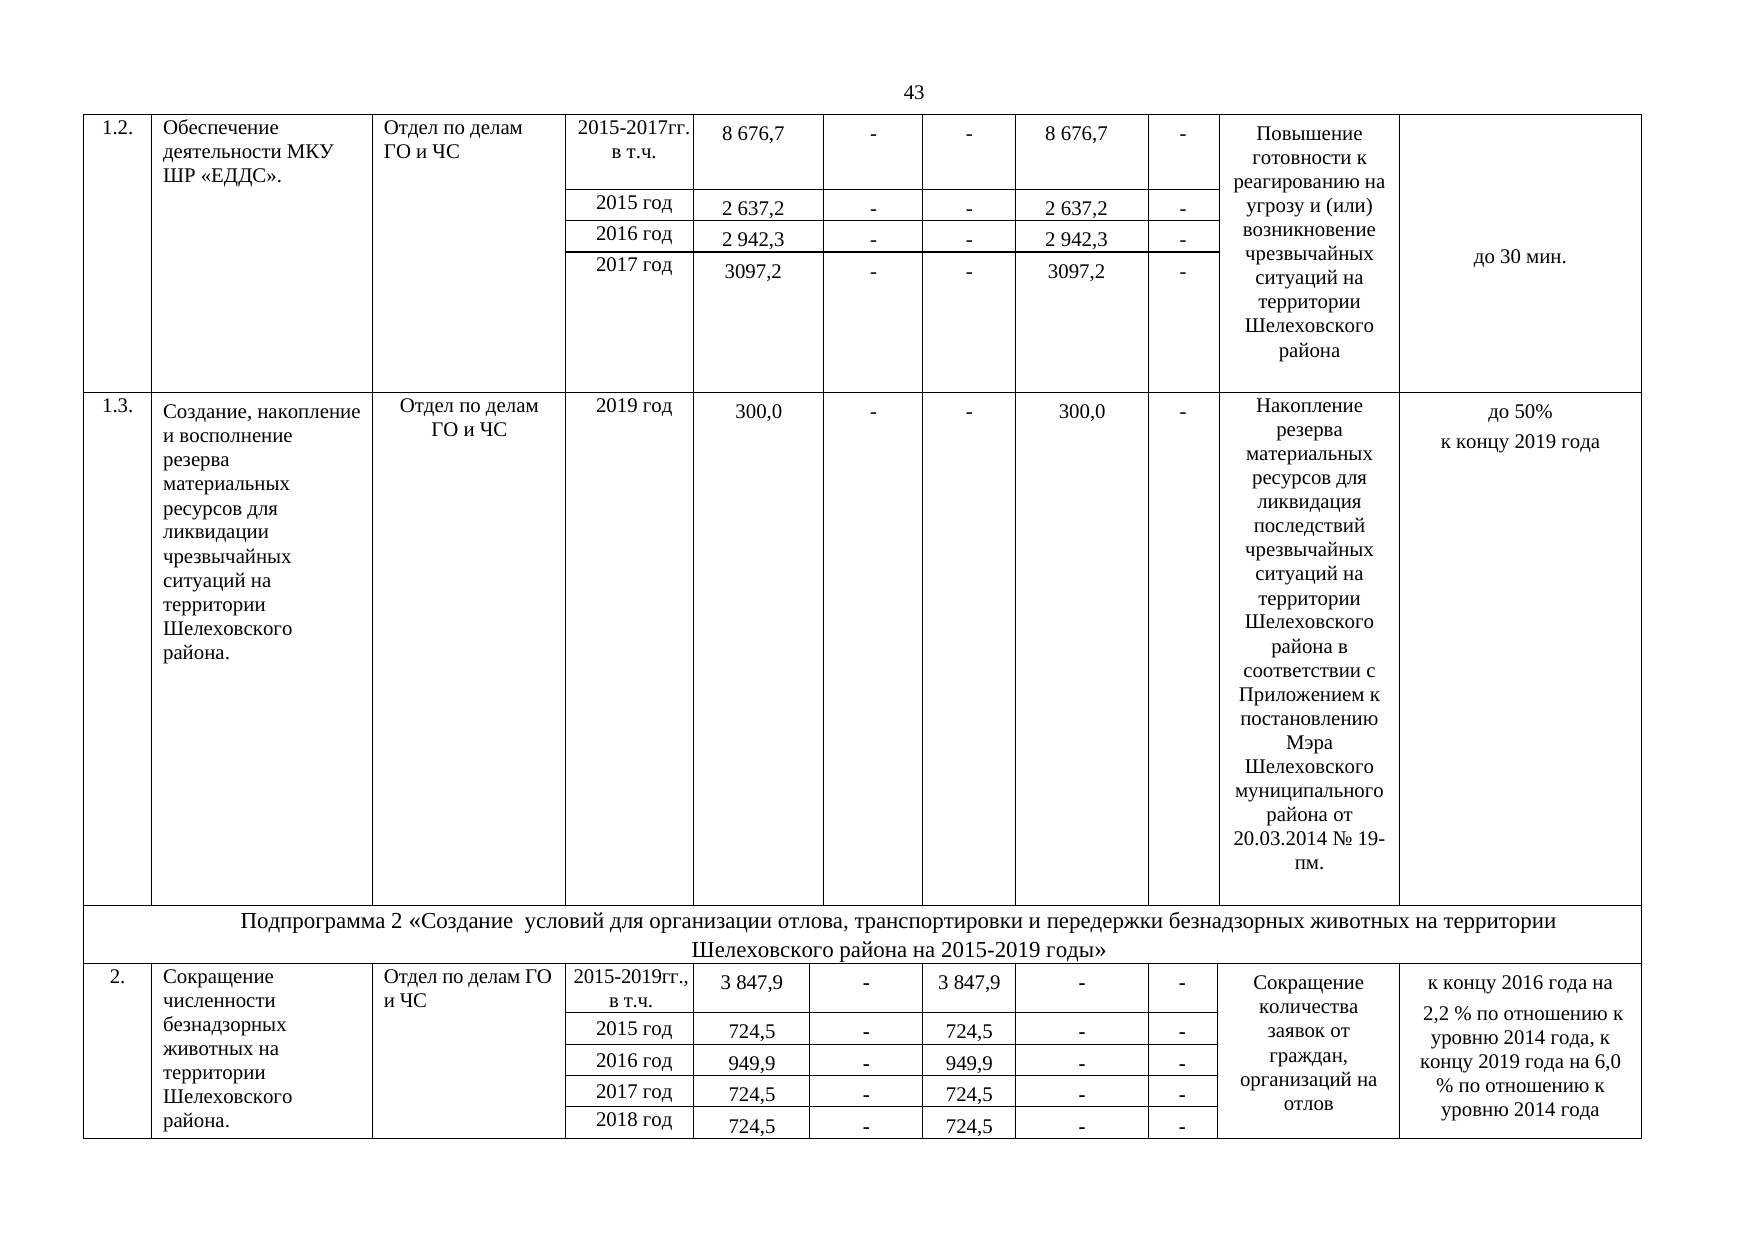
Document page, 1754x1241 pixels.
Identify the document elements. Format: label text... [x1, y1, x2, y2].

table_cell 2015-2017гг. в т.ч. [566, 115, 693, 189]
table_cell 300,0 [1016, 393, 1148, 904]
table_cell 2016 год [566, 1045, 693, 1075]
table_cell - [1016, 1107, 1148, 1138]
table_cell - [824, 393, 922, 904]
table_cell - [824, 253, 922, 392]
table_cell Подпрограмма 2 «Создание условий для организации отлова, транспортировки и передержки безнадзорных животных на территории Шелеховского района на 2015-2019 годы» [84, 906, 1641, 963]
table_cell - [1149, 221, 1219, 251]
table_cell Повышение готовности к реагированию на угрозу и (или) возникновение чрезвычайных ситуаций на территории Шелеховского района [1220, 115, 1399, 392]
table_cell - [824, 221, 922, 251]
table_cell 949,9 [694, 1045, 809, 1075]
table_cell 724,5 [923, 1013, 1015, 1043]
table_cell - [1149, 964, 1217, 1012]
table_cell - [810, 1076, 922, 1106]
table_cell Сокращение количества заявок от граждан, организаций на отлов безнадзорных животных [1218, 964, 1399, 1138]
table_cell 949,9 [923, 1045, 1015, 1075]
table_cell 3097,2 [1016, 253, 1148, 392]
table_cell - [923, 190, 1015, 220]
table_cell - [1149, 190, 1219, 220]
table_cell 2016 год [566, 221, 693, 251]
table_cell Обеспечение деятельности МКУ ШР «ЕДДС». [152, 115, 372, 392]
table_cell 1.2. [84, 115, 151, 392]
table_cell 300,0 [694, 393, 823, 904]
table_cell 724,5 [923, 1107, 1015, 1138]
table_cell Отдел по делам ГО и ЧС [373, 393, 565, 904]
table_cell - [1149, 115, 1219, 189]
table_cell - [810, 1045, 922, 1075]
table_cell - [1149, 1107, 1217, 1138]
table_cell до 50% к концу 2019 года [1400, 393, 1641, 904]
table_cell - [810, 1013, 922, 1043]
table_cell Накопление резерва материальных ресурсов для ликвидация последствий чрезвычайных ситуаций на территории Шелеховского района в соответствии с Приложением к постановлению Мэра Шелеховского муниципального района от 20.03.2014 № 19-пм. [1220, 393, 1399, 904]
table_cell 8 676,7 [1016, 115, 1148, 189]
table_cell до 30 мин. [1400, 115, 1641, 392]
table_cell 2015 год [566, 1013, 693, 1043]
table_cell Создание, накопление и восполнение резерва материальных ресурсов для ликвидации чрезвычайных ситуаций на территории Шелеховского района. [152, 393, 372, 904]
table_cell - [824, 190, 922, 220]
table_cell 724,5 [694, 1013, 809, 1043]
table_cell - [1016, 1045, 1148, 1075]
table_cell 2019 год [566, 393, 693, 904]
table_cell 1.3. [84, 393, 151, 904]
table_cell 2018 год [566, 1107, 693, 1138]
table_cell 8 676,7 [694, 115, 823, 189]
table_cell 3 847,9 [923, 964, 1015, 1012]
table_cell 724,5 [694, 1076, 809, 1106]
table_cell - [1016, 964, 1148, 1012]
table_cell - [824, 115, 922, 189]
table_cell 724,5 [923, 1076, 1015, 1106]
table_cell 2015 год [566, 190, 693, 220]
table_cell 2. [84, 964, 151, 1138]
table_cell 724,5 [694, 1107, 809, 1138]
table_cell - [1149, 1076, 1217, 1106]
table_cell 3097,2 [694, 253, 823, 392]
table_cell Отдел по делам ГО и ЧС [373, 964, 565, 1138]
table_cell - [810, 964, 922, 1012]
table_cell 2017 год [566, 1076, 693, 1106]
table_cell - [810, 1107, 922, 1138]
table_cell - [1149, 1045, 1217, 1075]
table_cell - [923, 221, 1015, 251]
table_cell - [923, 253, 1015, 392]
table_cell 2 942,3 [694, 221, 823, 251]
table_cell - [923, 115, 1015, 189]
table_cell - [923, 393, 1015, 904]
table_cell 2015-2019гг., в т.ч. [566, 964, 693, 1012]
table_cell 3 847,9 [694, 964, 809, 1012]
table_cell к концу 2016 года на 2,2 % по отношению к уровню 2014 года, к концу 2019 года на 6,0 % по отношению к уровню 2014 года [1400, 964, 1641, 1138]
table_cell - [1016, 1076, 1148, 1106]
table_cell - [1149, 253, 1219, 392]
table_cell - [1149, 393, 1219, 904]
table_cell - [1016, 1013, 1148, 1043]
table_cell 2 637,2 [1016, 190, 1148, 220]
table_cell 2 942,3 [1016, 221, 1148, 251]
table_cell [373, 115, 565, 392]
table_cell - [1149, 1013, 1217, 1043]
table_cell Сокращение численности безнадзорных животных на территории Шелеховского района. [152, 964, 372, 1138]
table_cell 2017 год [566, 253, 693, 392]
table_cell 2 637,2 [694, 190, 823, 220]
